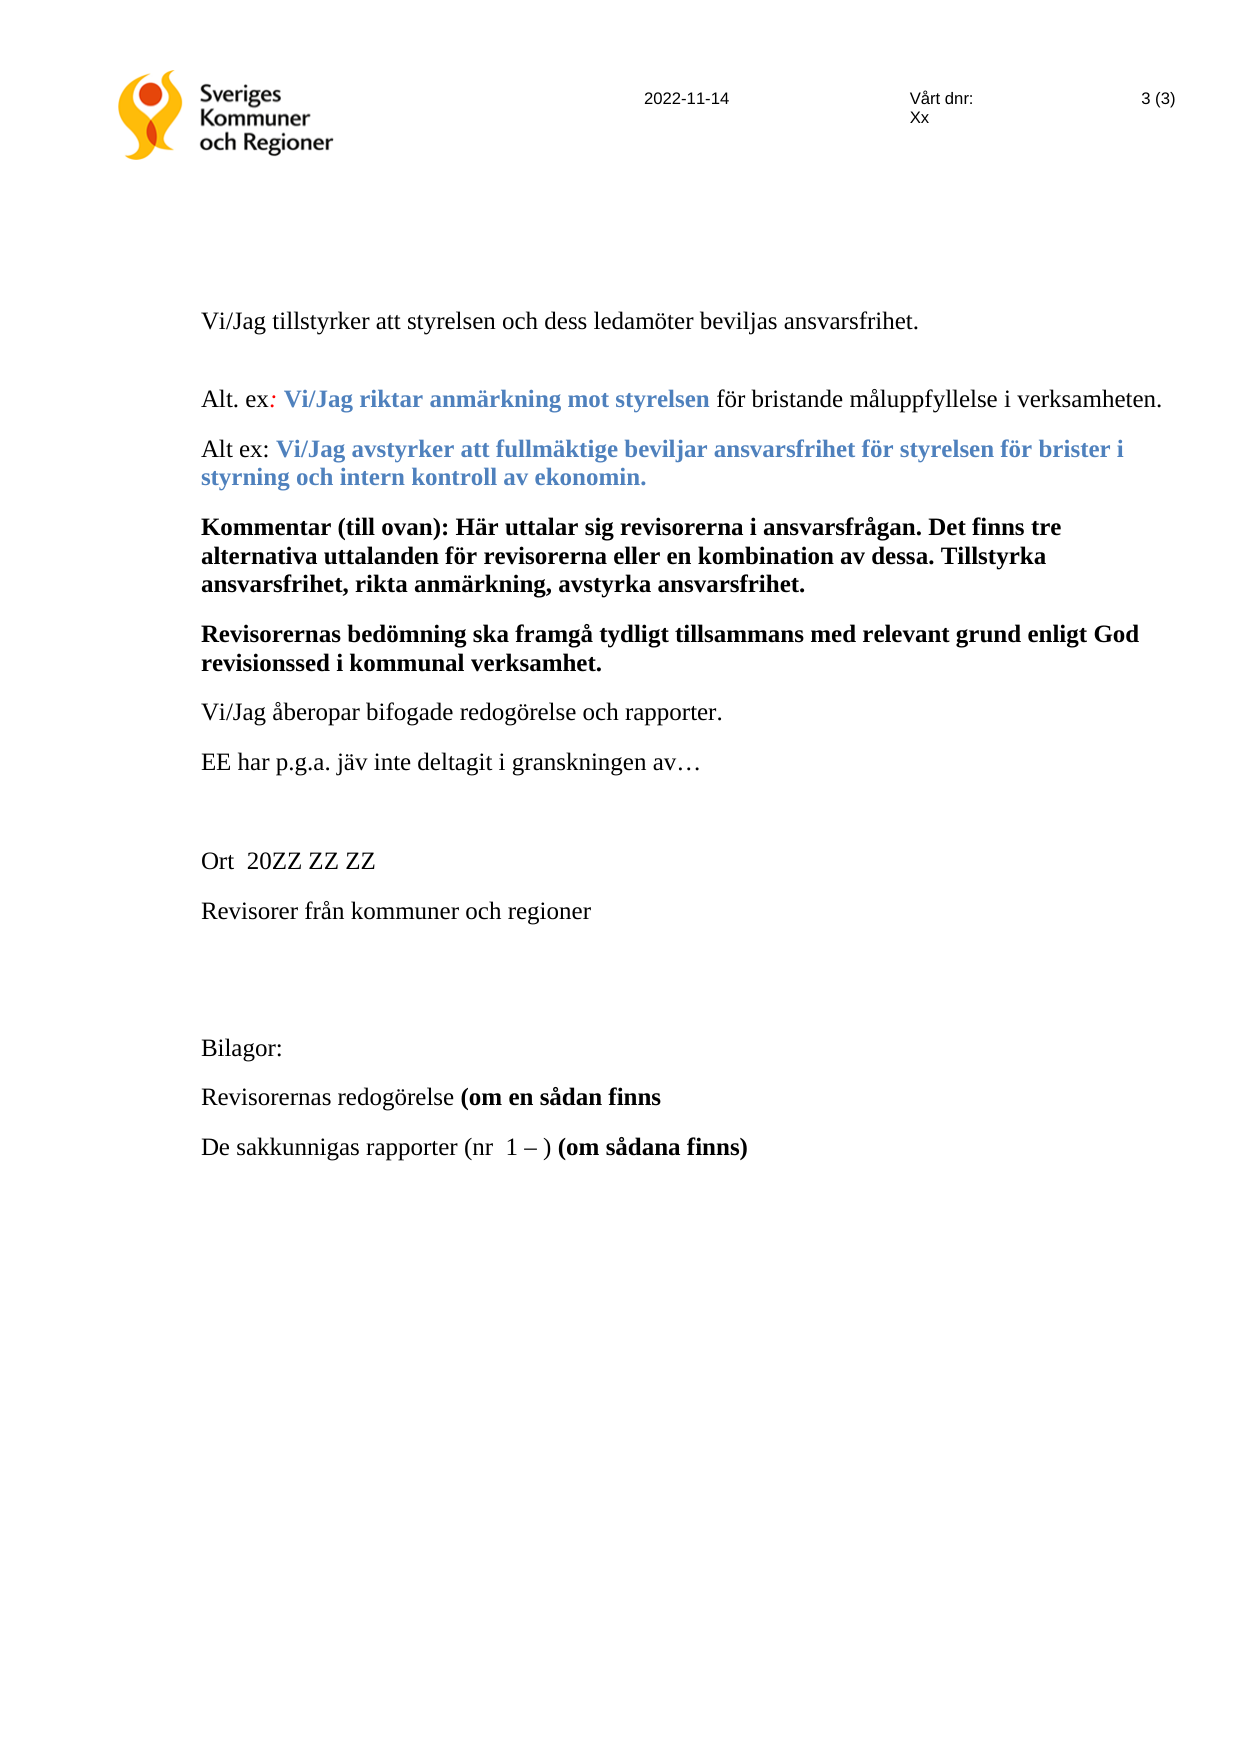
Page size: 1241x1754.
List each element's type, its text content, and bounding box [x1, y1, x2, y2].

picture [118, 70, 334, 160]
text Revisorernas redogörelse (om en sådan finns [201, 1082, 1181, 1111]
text EE har p.g.a. jäv inte deltagit i granskningen av… [201, 747, 1181, 776]
text De sakkunnigas rapporter (nr 1 – ) (om sådana finns) [201, 1132, 1181, 1161]
text Ort 20ZZ ZZ ZZ [201, 846, 1181, 875]
text Alt ex: Vi/Jag avstyrker att fullmäktige beviljar ansvarsfrihet för styrelsen för brister i styrning och intern kontroll av ekonomin. [201, 434, 1181, 491]
text Kommentar (till ovan): Här uttalar sig revisorerna i ansvarsfrågan. Det finns tre alternativa uttalanden för revisorerna eller en kombination av dessa. Tillstyrka ansvarsfrihet, rikta anmärkning, avstyrka ansvarsfrihet. [201, 512, 1181, 598]
text Bilagor: [201, 1033, 1181, 1062]
text Vi/Jag åberopar bifogade redogörelse och rapporter. [201, 697, 1181, 726]
text Revisorernas bedömning ska framgå tydligt tillsammans med relevant grund enligt God revisionssed i kommunal verksamhet. [201, 619, 1181, 677]
text Alt. ex: Vi/Jag riktar anmärkning mot styrelsen för bristande måluppfyllelse i verksamheten. [201, 384, 1181, 413]
text Vi/Jag tillstyrker att styrelsen och dess ledamöter beviljas ansvarsfrihet. [201, 277, 1181, 363]
text Revisorer från kommuner och regioner [201, 896, 1181, 924]
